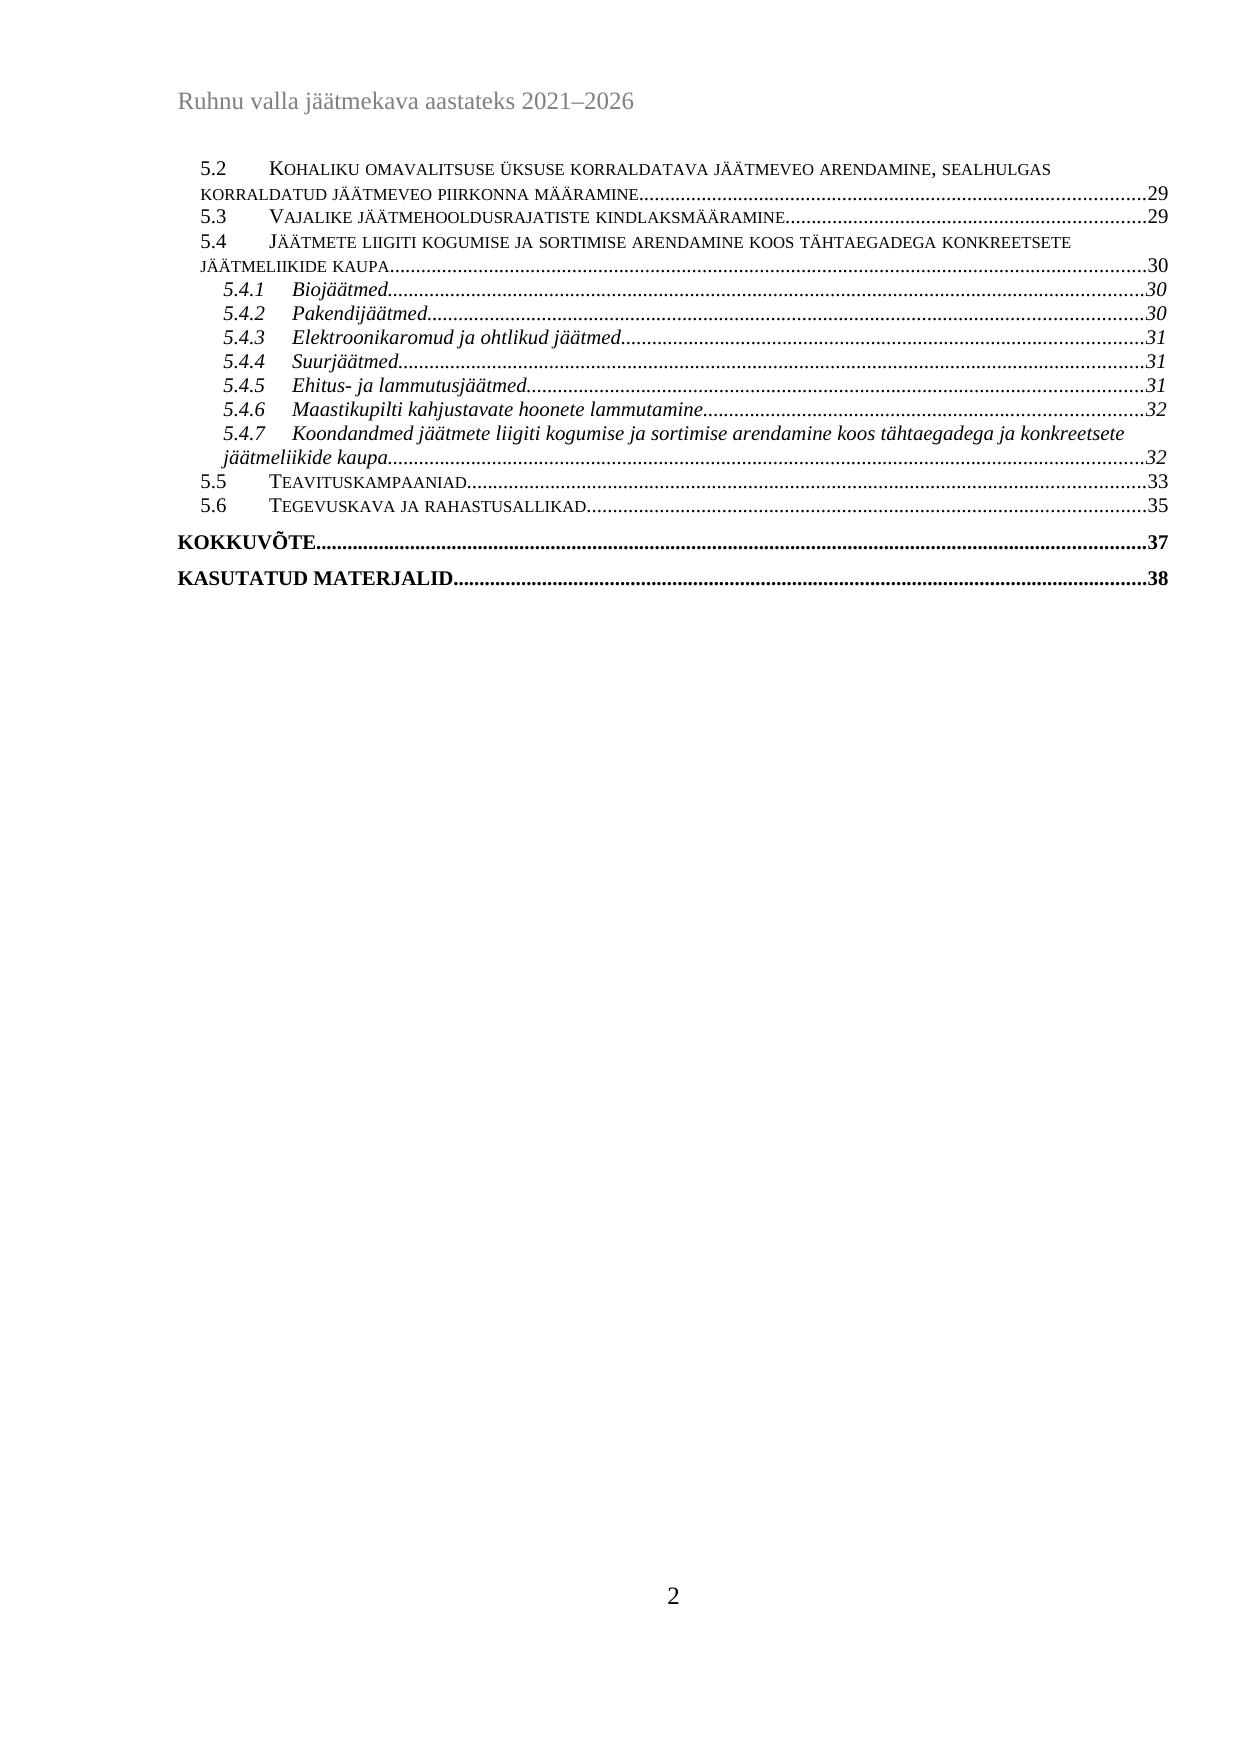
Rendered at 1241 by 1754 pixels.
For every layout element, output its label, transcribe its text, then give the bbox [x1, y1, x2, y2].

text 5.2 Kohaliku omavalitsuse üksuse korraldatava jäätmeveo arendamine, sealhulgas korraldatud jäätmeveo piirkonna määramine 29 [200, 156, 1169, 204]
text Kokkuvõte 37 [177, 530, 1169, 554]
text 5.4.2 Pakendijäätmed 30 [223, 301, 1169, 325]
text 5.4.4 Suurjäätmed 31 [223, 349, 1169, 373]
text 5.5 Teavituskampaaniad 33 [200, 469, 1169, 493]
text 5.4.5 Ehitus- ja lammutusjäätmed 31 [527, 373, 1169, 397]
text 5.4.7 Koondandmed jäätmete liigiti kogumise ja sortimise arendamine koos tähtaegadega ja konkreetsete jäätmeliikide kaupa 32 [223, 421, 1169, 469]
text 5.4.1 Biojäätmed 30 [223, 277, 1169, 301]
text 5.4 Jäätmete liigiti kogumise ja sortimise arendamine koos tähtaegadega konkreetsete jäätmeliikide kaupa 30 [200, 228, 1169, 277]
text 5.4.3 Elektroonikaromud ja ohtlikud jäätmed 31 [223, 325, 1169, 349]
text 5.6 Tegevuskava ja rahastusallikad 35 [200, 493, 1169, 517]
text 5.3 Vajalike jäätmehooldusrajatiste kindlaksmääramine 29 [200, 204, 1169, 228]
text 5.4.6 Maastikupilti kahjustavate hoonete lammutamine 32 [223, 397, 1169, 421]
text Kasutatud materjalid 38 [177, 566, 1169, 590]
